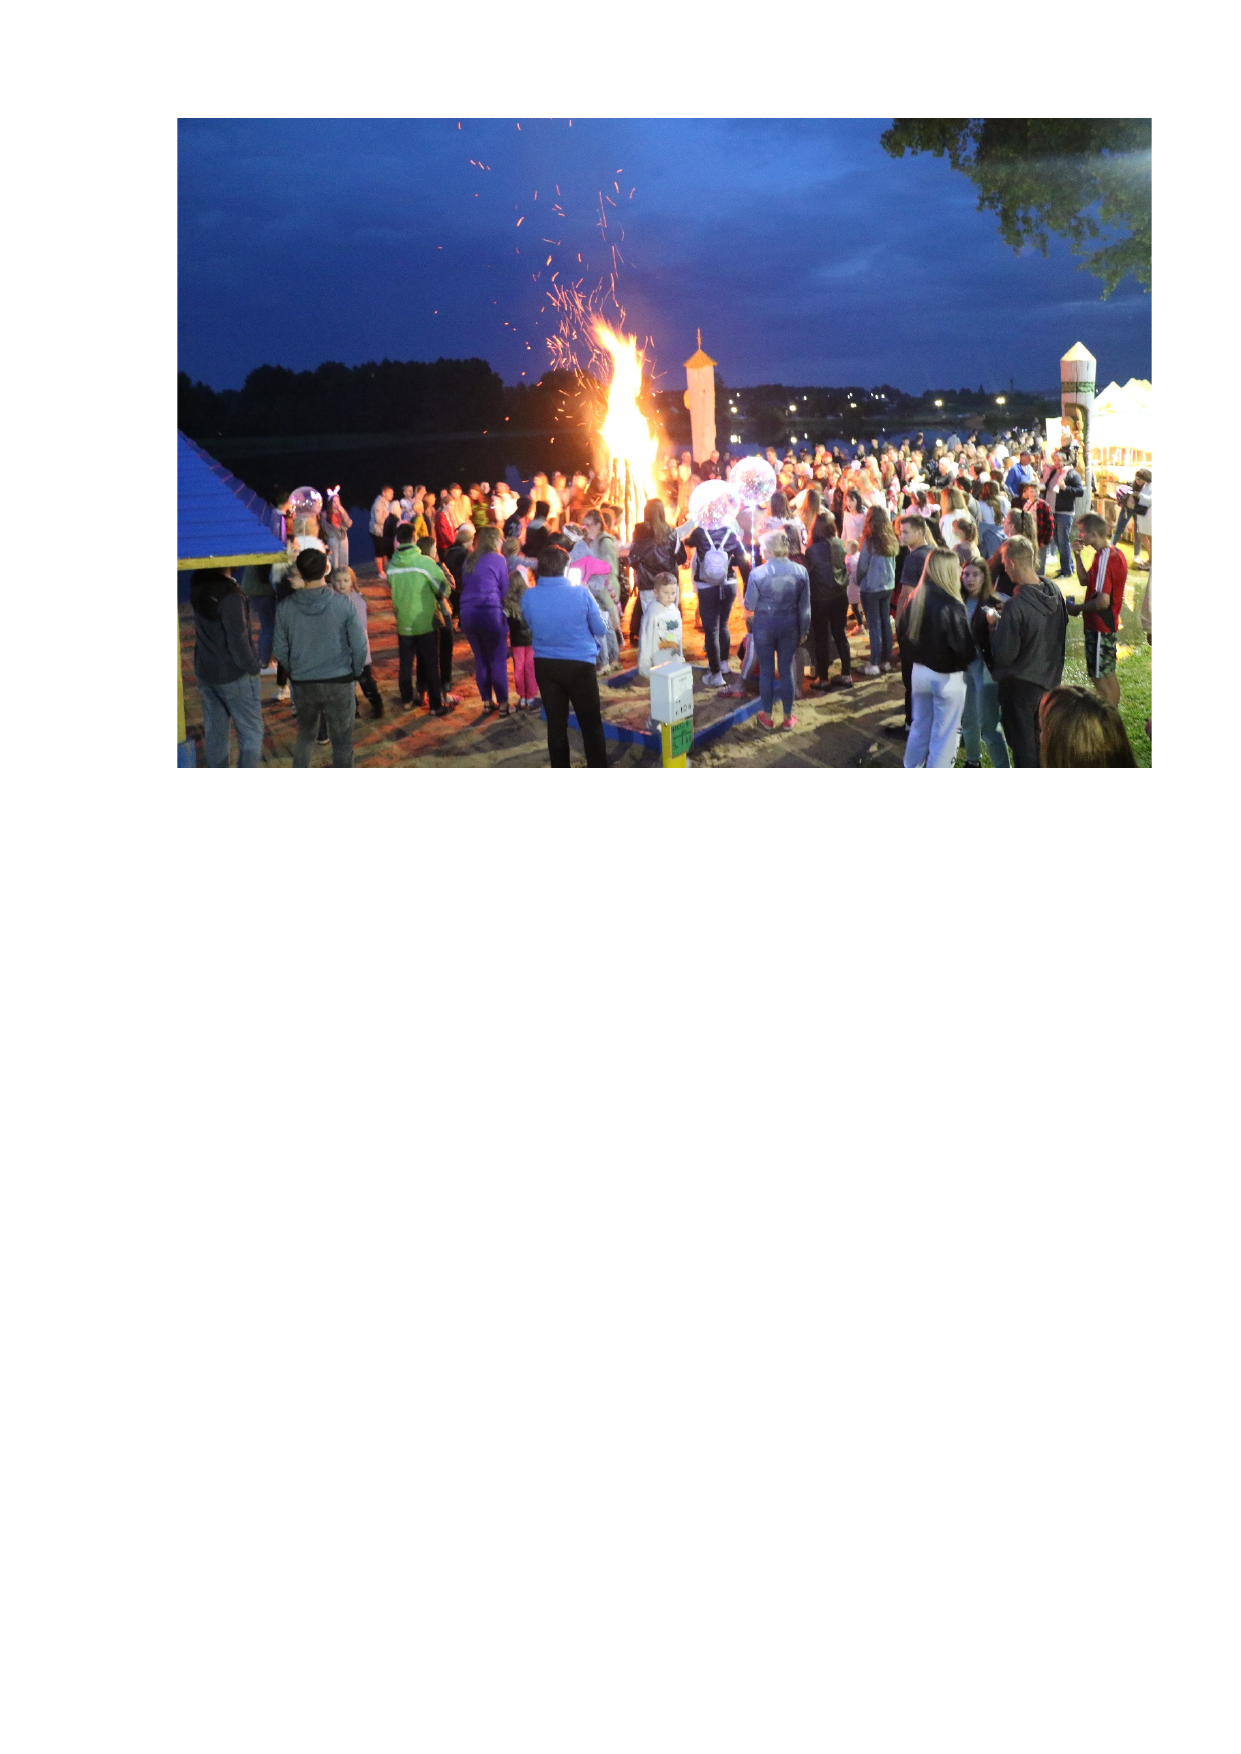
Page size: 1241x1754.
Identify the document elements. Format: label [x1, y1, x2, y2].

picture [177, 118, 1152, 768]
